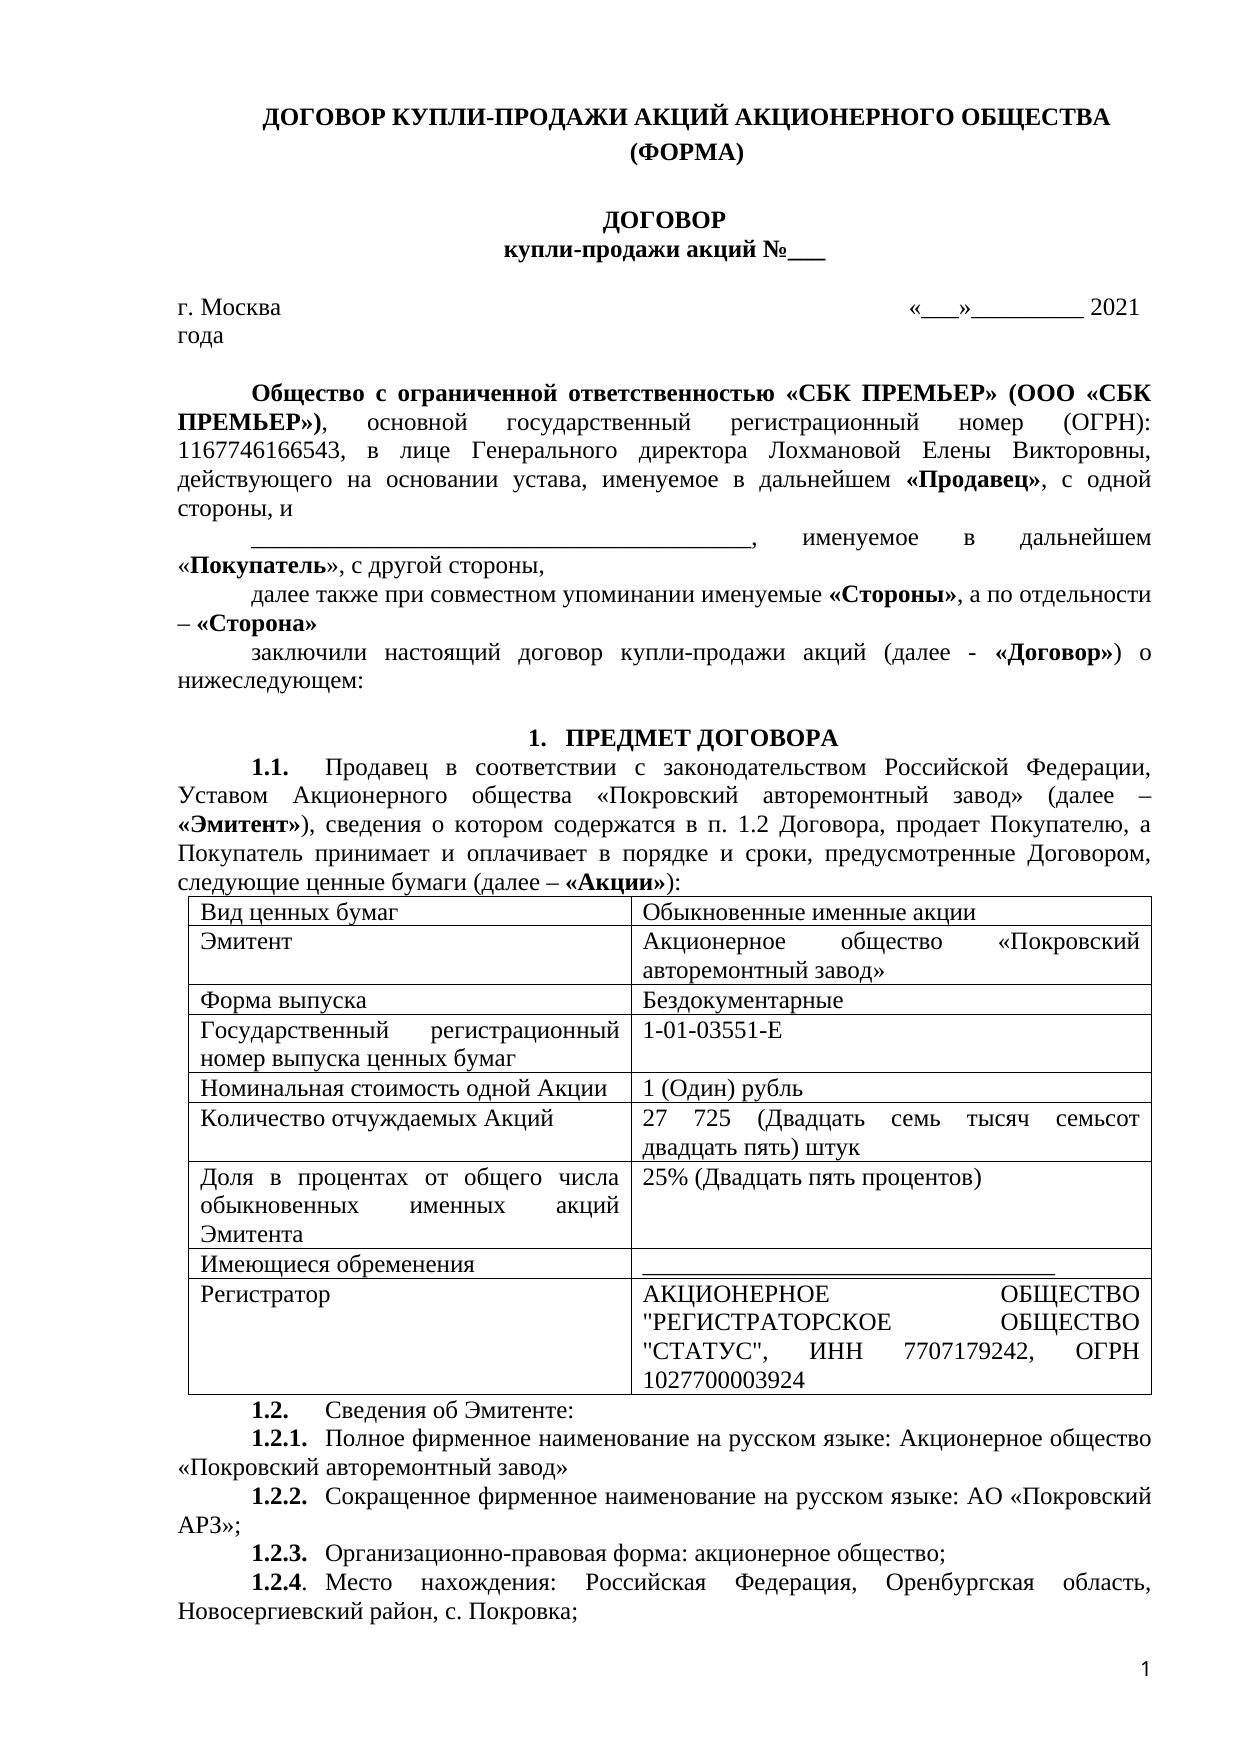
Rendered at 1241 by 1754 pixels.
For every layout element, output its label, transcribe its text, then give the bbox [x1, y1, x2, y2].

table_header Обыкновенные именные акции [632, 897, 1151, 925]
text далее также при совместном упоминании именуемые «Стороны», а по отдельности – «Сторона» [177, 579, 1152, 637]
table_cell Форма выпуска [189, 985, 631, 1014]
table_cell Акционерное общество «Покровский авторемонтный завод» [632, 926, 1151, 984]
text ДОГОВОР [177, 206, 1152, 234]
table_cell Доля в процентах от общего числа обыкновенных именных акций Эмитента [189, 1162, 631, 1248]
text купли-продажи акций №___ [177, 234, 1152, 263]
text 1.2. Сведения об Эмитенте: [177, 1395, 1152, 1423]
table_cell 27 725 (Двадцать семь тысяч семьсот двадцать пять) штук [632, 1103, 1151, 1161]
text 1.2.4. Место нахождения: Российская Федерация, Оренбургская область, Новосергиевский район, с. Покровка; [177, 1567, 1152, 1625]
text г. Москва «___»_________ 2021 года [177, 292, 1152, 349]
table_header Вид ценных бумаг [189, 897, 631, 925]
text 1.2.2. Сокращенное фирменное наименование на русском языке: АО «Покровский АРЗ»; [177, 1481, 1152, 1538]
table_cell Номинальная стоимость одной Акции [189, 1073, 631, 1102]
table_cell 25% (Двадцать пять процентов) [632, 1162, 1151, 1248]
text 1.2.1. Полное фирменное наименование на русском языке: Акционерное общество «Покровский авторемонтный завод» [177, 1423, 1152, 1481]
table_cell АКЦИОНЕРНОЕ ОБЩЕСТВО "РЕГИСТРАТОРСКОЕ ОБЩЕСТВО "СТАТУС", ИНН 7707179242, ОГРН 1027700003924 [632, 1279, 1151, 1394]
table_cell Бездокументарные [632, 985, 1151, 1014]
table_cell 1 (Один) рубль [632, 1073, 1151, 1102]
text ________________________________________, именуемое в дальнейшем «Покупатель», с другой стороны, [177, 522, 1152, 579]
list ПРЕДМЕТ ДОГОВОРА [215, 723, 1152, 752]
table_cell Государственный регистрационный номер выпуска ценных бумаг [189, 1015, 631, 1072]
text 1.2.3. Организационно-правовая форма: акционерное общество; [177, 1538, 1152, 1567]
table_cell Регистратор [189, 1279, 631, 1394]
text заключили настоящий договор купли-продажи акций (далее - «Договор») о нижеследующем: [177, 637, 1152, 694]
table_cell Имеющиеся обременения [189, 1249, 631, 1278]
list Продавец в соответствии с законодательством Российской Федерации, Уставом Акционерного общества «Покровский авторемонтный завод» (далее – «Эмитент»), сведения о котором содержатся в п. 1.2 Договора, продает Покупателю, а Покупатель принимает и оплачивает в порядке и сроки, предусмотренные Договором, следующие ценные бумаги (далее – «Акции»): [177, 752, 1152, 896]
table_cell _________________________________ [632, 1249, 1151, 1278]
table_cell 1-01-03551-Е [632, 1015, 1151, 1072]
text Общество с ограниченной ответственностью «СБК ПРЕМЬЕР» (ООО «СБК ПРЕМЬЕР»), основной государственный регистрационный номер (ОГРН): 1167746166543, в лице Генерального директора Лохмановой Елены Викторовны, действующего на основании устава, именуемое в дальнейшем «Продавец», с одной стороны, и [177, 378, 1152, 522]
text ДОГОВОР КУПЛИ-ПРОДАЖИ АКЦИЙ АКЦИОНЕРНОГО ОБЩЕСТВА [177, 102, 1196, 131]
table_cell Эмитент [189, 926, 631, 984]
table_cell Количество отчуждаемых Акций [189, 1103, 631, 1161]
text (ФОРМА) [177, 137, 1196, 165]
